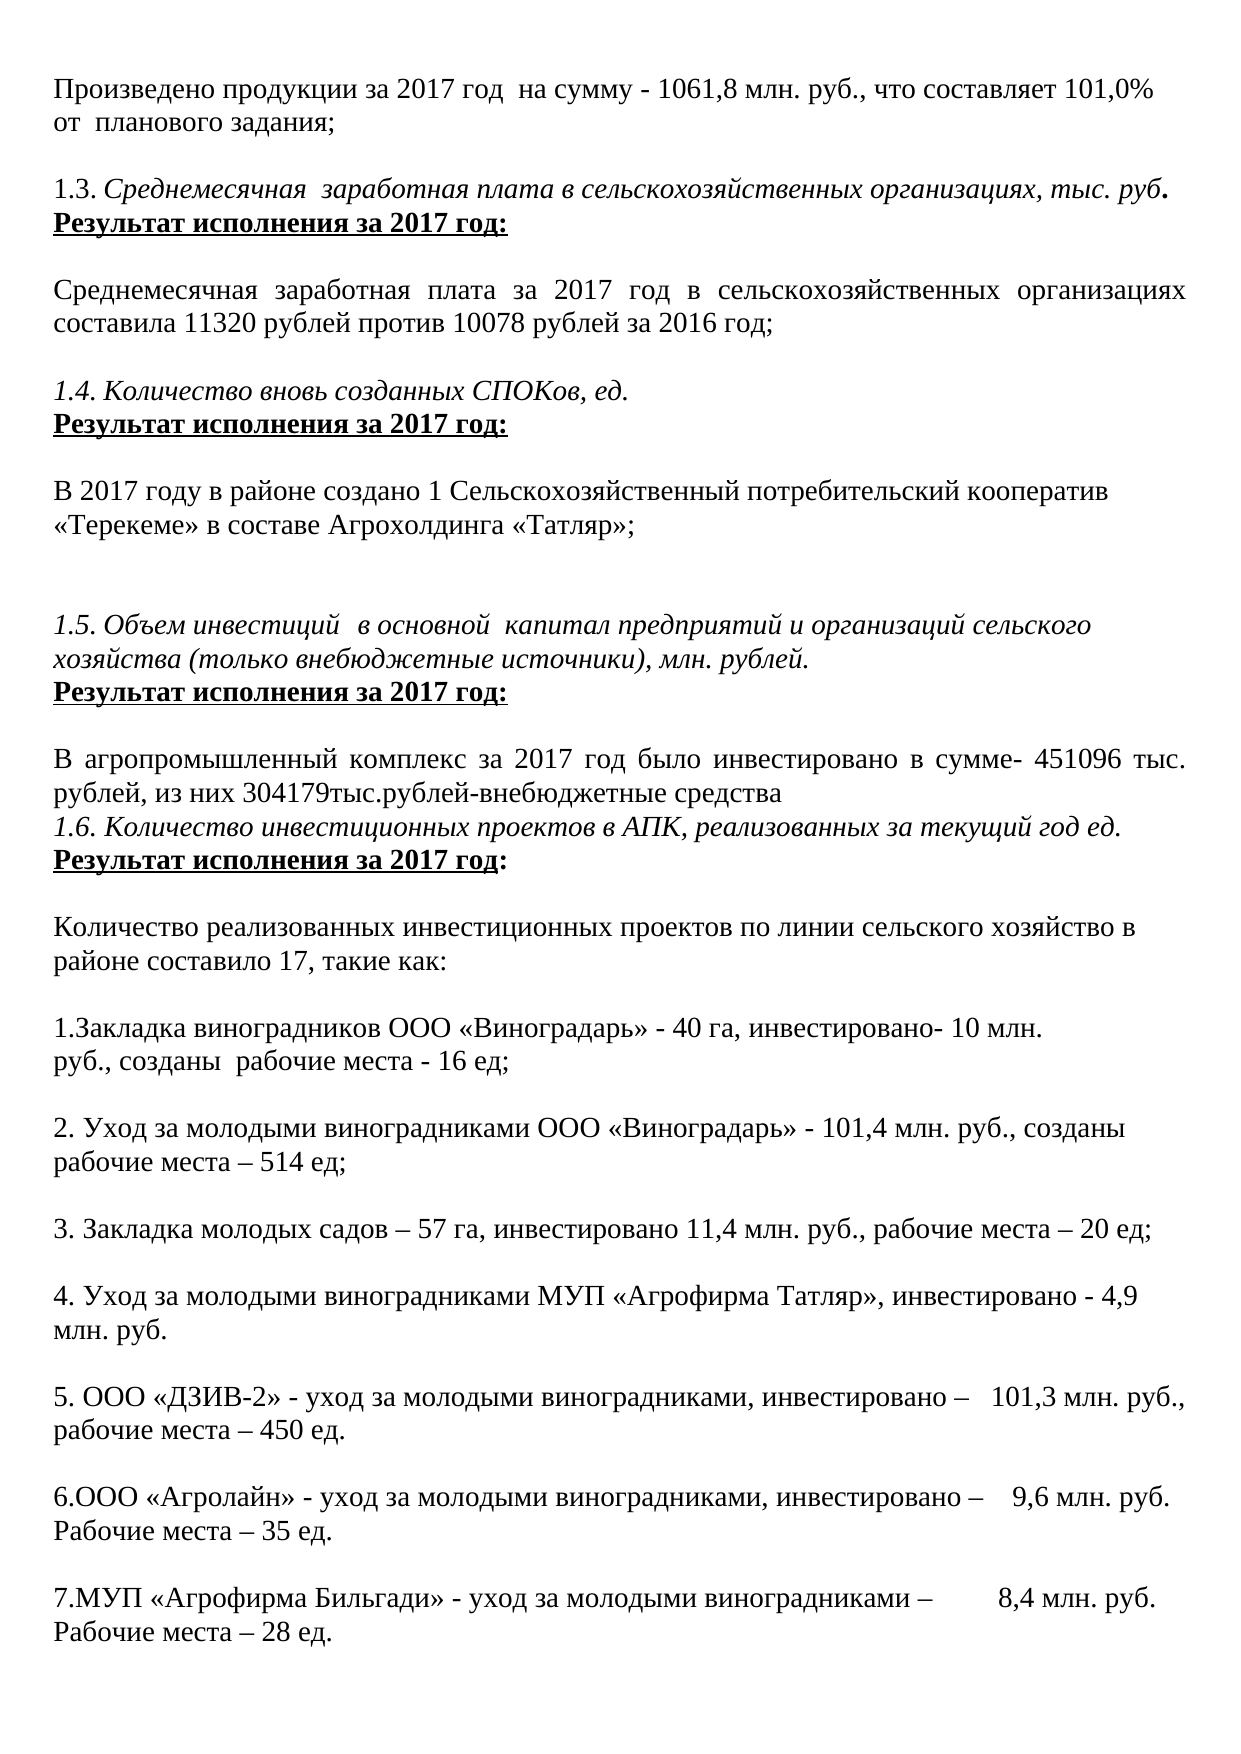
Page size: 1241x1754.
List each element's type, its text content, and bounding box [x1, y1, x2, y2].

text 3. Закладка молодых садов – 57 га, инвестировано 11,4 млн. руб., рабочие места – 20 ед; [53, 1211, 1187, 1245]
text Количество реализованных инвестиционных проектов по линии сельского хозяйство в районе составило 17, такие как: [53, 909, 1187, 976]
text 1.4. Количество вновь созданных СПОКов, ед. [53, 373, 1187, 406]
text 7.МУП «Агрофирма Бильгади» - уход за молодыми виноградниками – 8,4 млн. руб. Рабочие места – 28 ед. [53, 1580, 1187, 1647]
text 5. ООО «ДЗИВ-2» - уход за молодыми виноградниками, инвестировано – 101,3 млн. руб., рабочие места – 450 ед. [53, 1379, 1187, 1446]
text руб., созданы рабочие места - 16 ед; [53, 1043, 1187, 1077]
text Среднемесячная заработная плата за 2017 год в сельскохозяйственных организациях составила 11320 рублей против 10078 рублей за 2016 год; [53, 272, 1187, 339]
text В агропромышленный комплекс за 2017 год было инвестировано в сумме- 451096 тыс. рублей, из них 304179тыс.рублей-внебюджетные средства [53, 742, 1187, 809]
text 1.Закладка виноградников ООО «Виноградарь» - 40 га, инвестировано- 10 млн. [53, 1010, 1187, 1043]
text 4. Уход за молодыми виноградниками МУП «Агрофирма Татляр», инвестировано - 4,9 млн. руб. [53, 1278, 1187, 1345]
text 1.3. Среднемесячная заработная плата в сельскохозяйственных организациях, тыс. руб. [53, 171, 1187, 205]
text Результат исполнения за 2017 год: [53, 406, 1187, 440]
text 2. Уход за молодыми виноградниками ООО «Виноградарь» - 101,4 млн. руб., созданы [53, 1111, 1187, 1144]
text Результат исполнения за 2017 год: [53, 205, 1187, 238]
text 6.ООО «Агролайн» - уход за молодыми виноградниками, инвестировано – 9,6 млн. руб. Рабочие места – 35 ед. [53, 1479, 1187, 1547]
text 1.5. Объем инвестиций в основной капитал предприятий и организаций сельского хозяйства (только внебюджетные источники), млн. рублей. [53, 607, 1187, 674]
text рабочие места – 514 ед; [53, 1144, 1187, 1178]
text Результат исполнения за 2017 год: [53, 674, 1187, 708]
text 1.6. Количество инвестиционных проектов в АПК, реализованных за текущий год ед. [53, 809, 1187, 842]
text Результат исполнения за 2017 год: [53, 842, 1187, 876]
text Произведено продукции за 2017 год на сумму - 1061,8 млн. руб., что составляет 101,0% от планового задания; [53, 71, 1187, 138]
text В 2017 году в районе создано 1 Сельскохозяйственный потребительский кооператив «Терекеме» в составе Агрохолдинга «Татляр»; [53, 473, 1187, 540]
